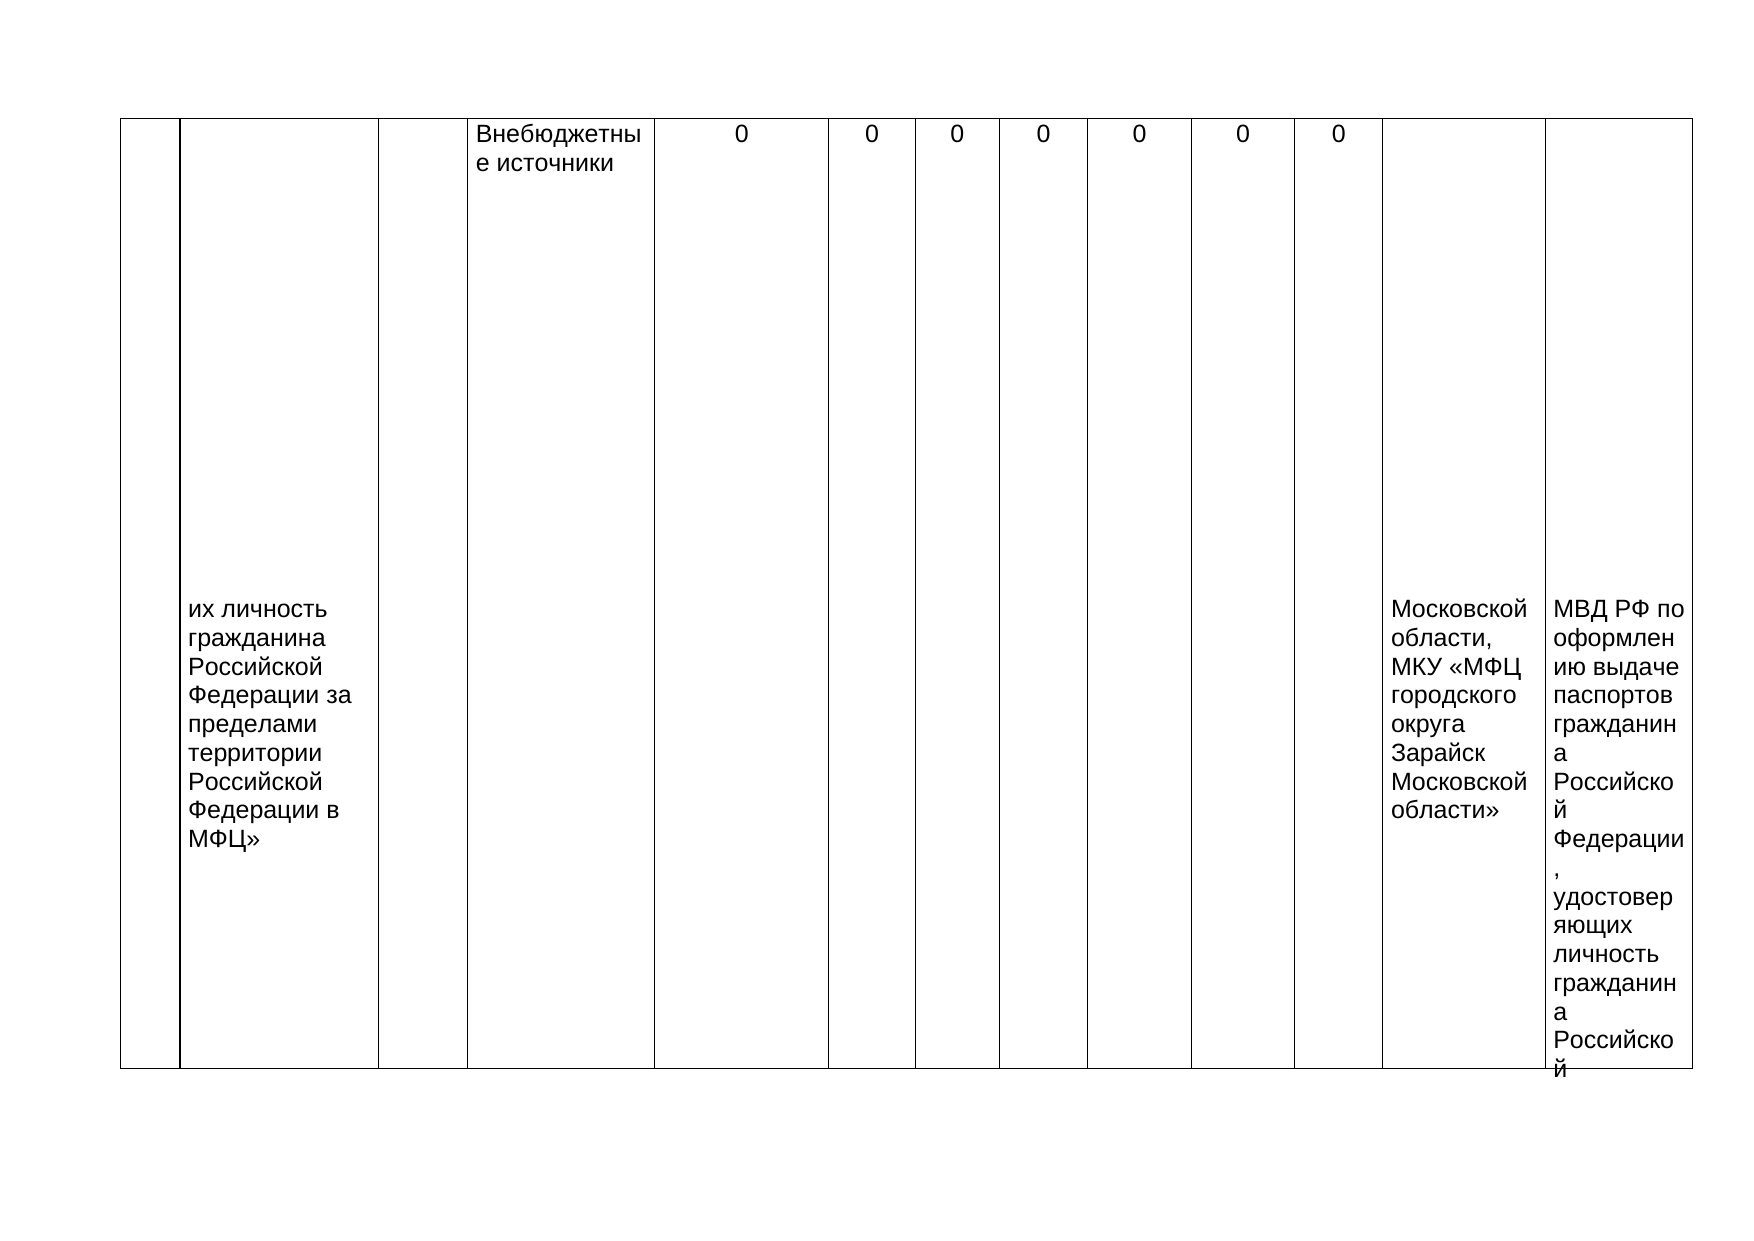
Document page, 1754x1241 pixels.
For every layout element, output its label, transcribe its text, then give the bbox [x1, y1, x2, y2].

table_cell 0 [1000, 119, 1087, 1068]
table_cell 0 [1088, 119, 1191, 1068]
table_cell 0 [1295, 119, 1382, 1068]
table_cell 0 [916, 119, 999, 1068]
table_cell Внебюджетные источники [468, 119, 654, 1068]
table_cell 0 [1192, 119, 1294, 1068]
table_cell 0 [655, 119, 828, 1068]
table_cell 0 [829, 119, 915, 1068]
